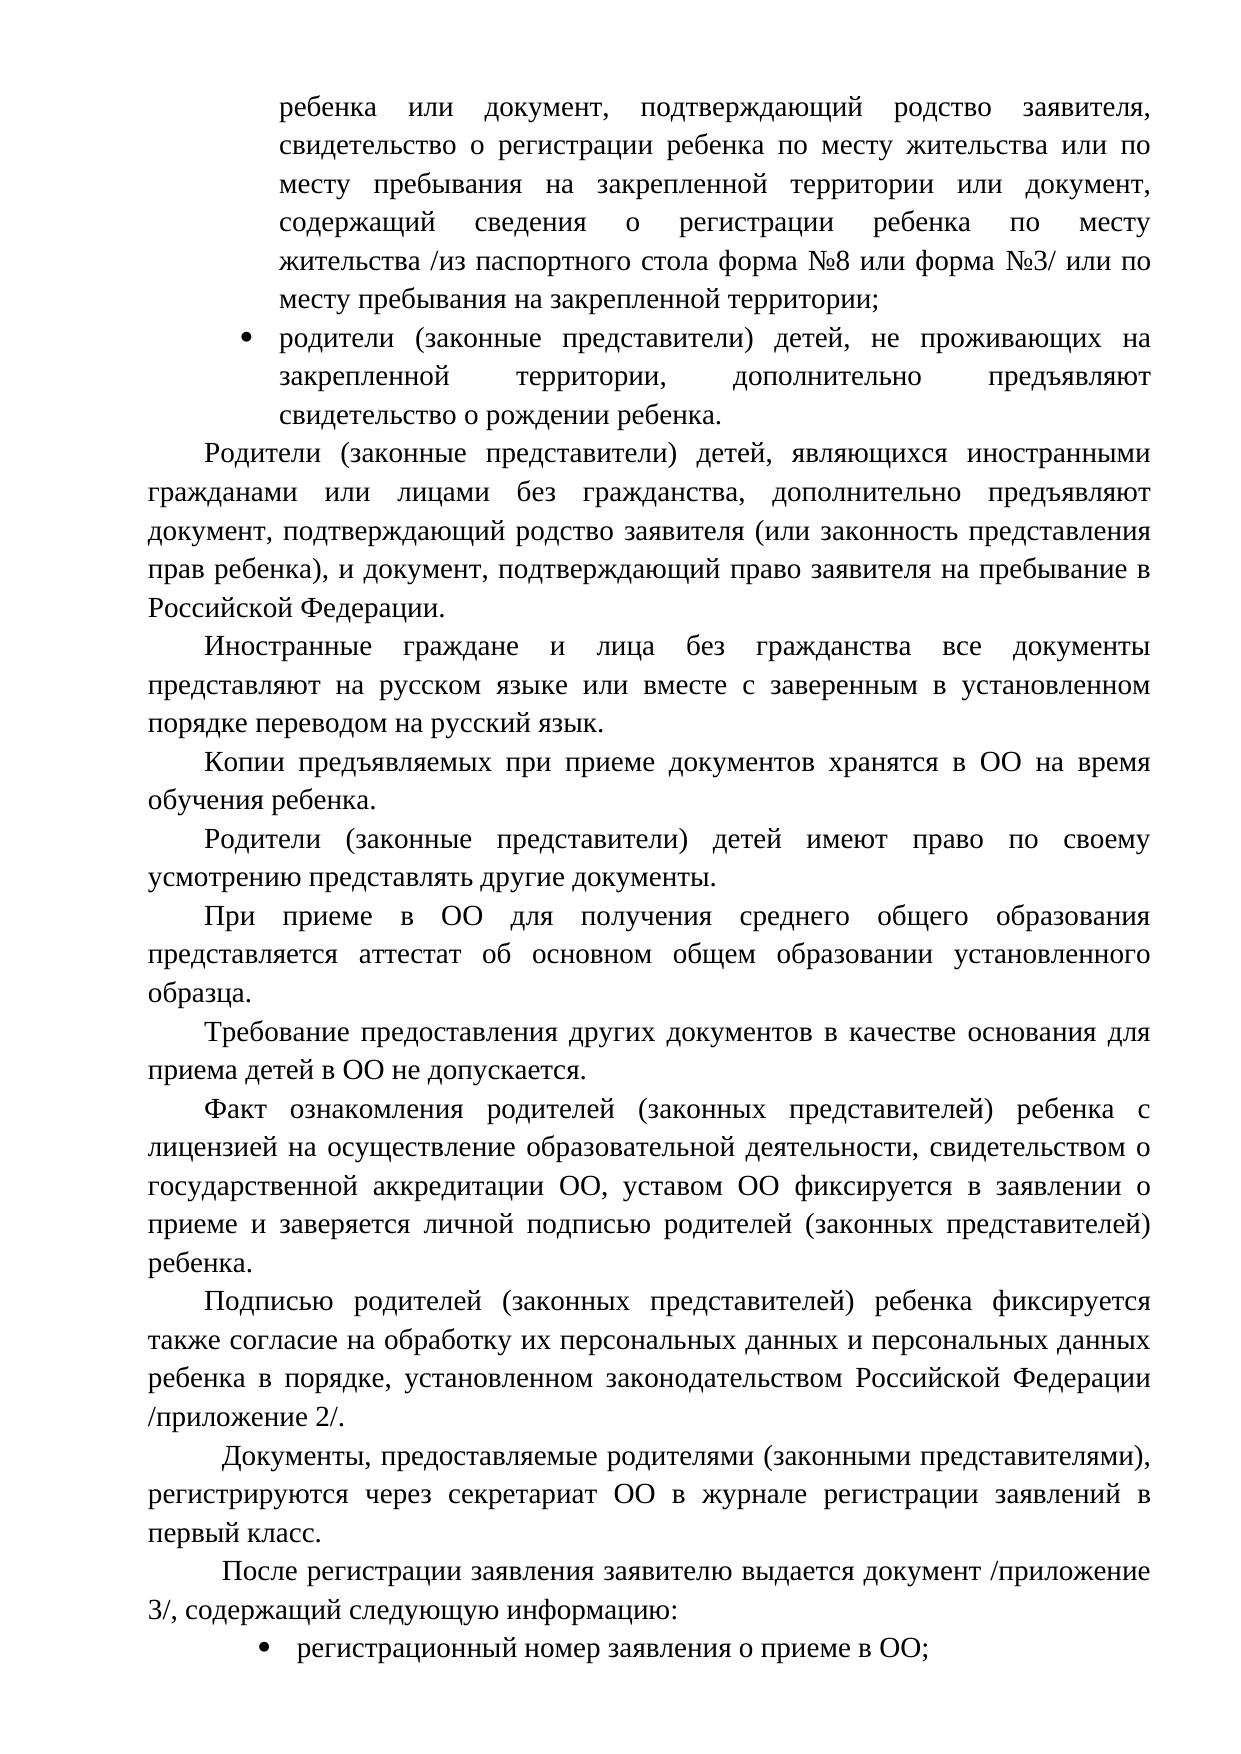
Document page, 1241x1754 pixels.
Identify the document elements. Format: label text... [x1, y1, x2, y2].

list родители (законные представители) детей, не проживающих на закрепленной территории, дополнительно предъявляют свидетельство о рождении ребенка. [241, 320, 1152, 431]
text Требование предоставления других документов в качестве основания для приема детей в ОО не допускается. [148, 1014, 1152, 1086]
text Иностранные граждане и лица без гражданства все документы представляют на русском языке или вместе с заверенным в установленном порядке переводом на русский язык. [148, 628, 1152, 739]
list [241, 89, 1152, 315]
text Копии предъявляемых при приеме документов хранятся в ОО на время обучения ребенка. [148, 744, 1152, 816]
text После регистрации заявления заявителю выдается документ /приложение 3/, содержащий следующую информацию: [148, 1553, 1152, 1625]
text Документы, предоставляемые родителями (законными представителями), регистрируются через секретариат ОО в журнале регистрации заявлений в первый класс. [148, 1438, 1152, 1548]
text Факт ознакомления родителей (законных представителей) ребенка с лицензией на осуществление образовательной деятельности, свидетельством о государственной аккредитации ОО, уставом ОО фиксируется в заявлении о приеме и заверяется личной подписью родителей (законных представителей) ребенка. [148, 1091, 1152, 1278]
text Подписью родителей (законных представителей) ребенка фиксируется также согласие на обработку их персональных данных и персональных данных ребенка в порядке, установленном законодательством Российской Федерации /приложение 2/. [148, 1283, 1152, 1433]
text При приеме в ОО для получения среднего общего образования представляется аттестат об основном общем образовании установленного образца. [148, 898, 1152, 1009]
list регистрационный номер заявления о приеме в ОО; [259, 1630, 1152, 1664]
text Родители (законные представители) детей, являющихся иностранными гражданами или лицами без гражданства, дополнительно предъявляют документ, подтверждающий родство заявителя (или законность представления прав ребенка), и документ, подтверждающий право заявителя на пребывание в Российской Федерации. [148, 436, 1152, 623]
text Родители (законные представители) детей имеют право по своему усмотрению представлять другие документы. [148, 821, 1152, 893]
